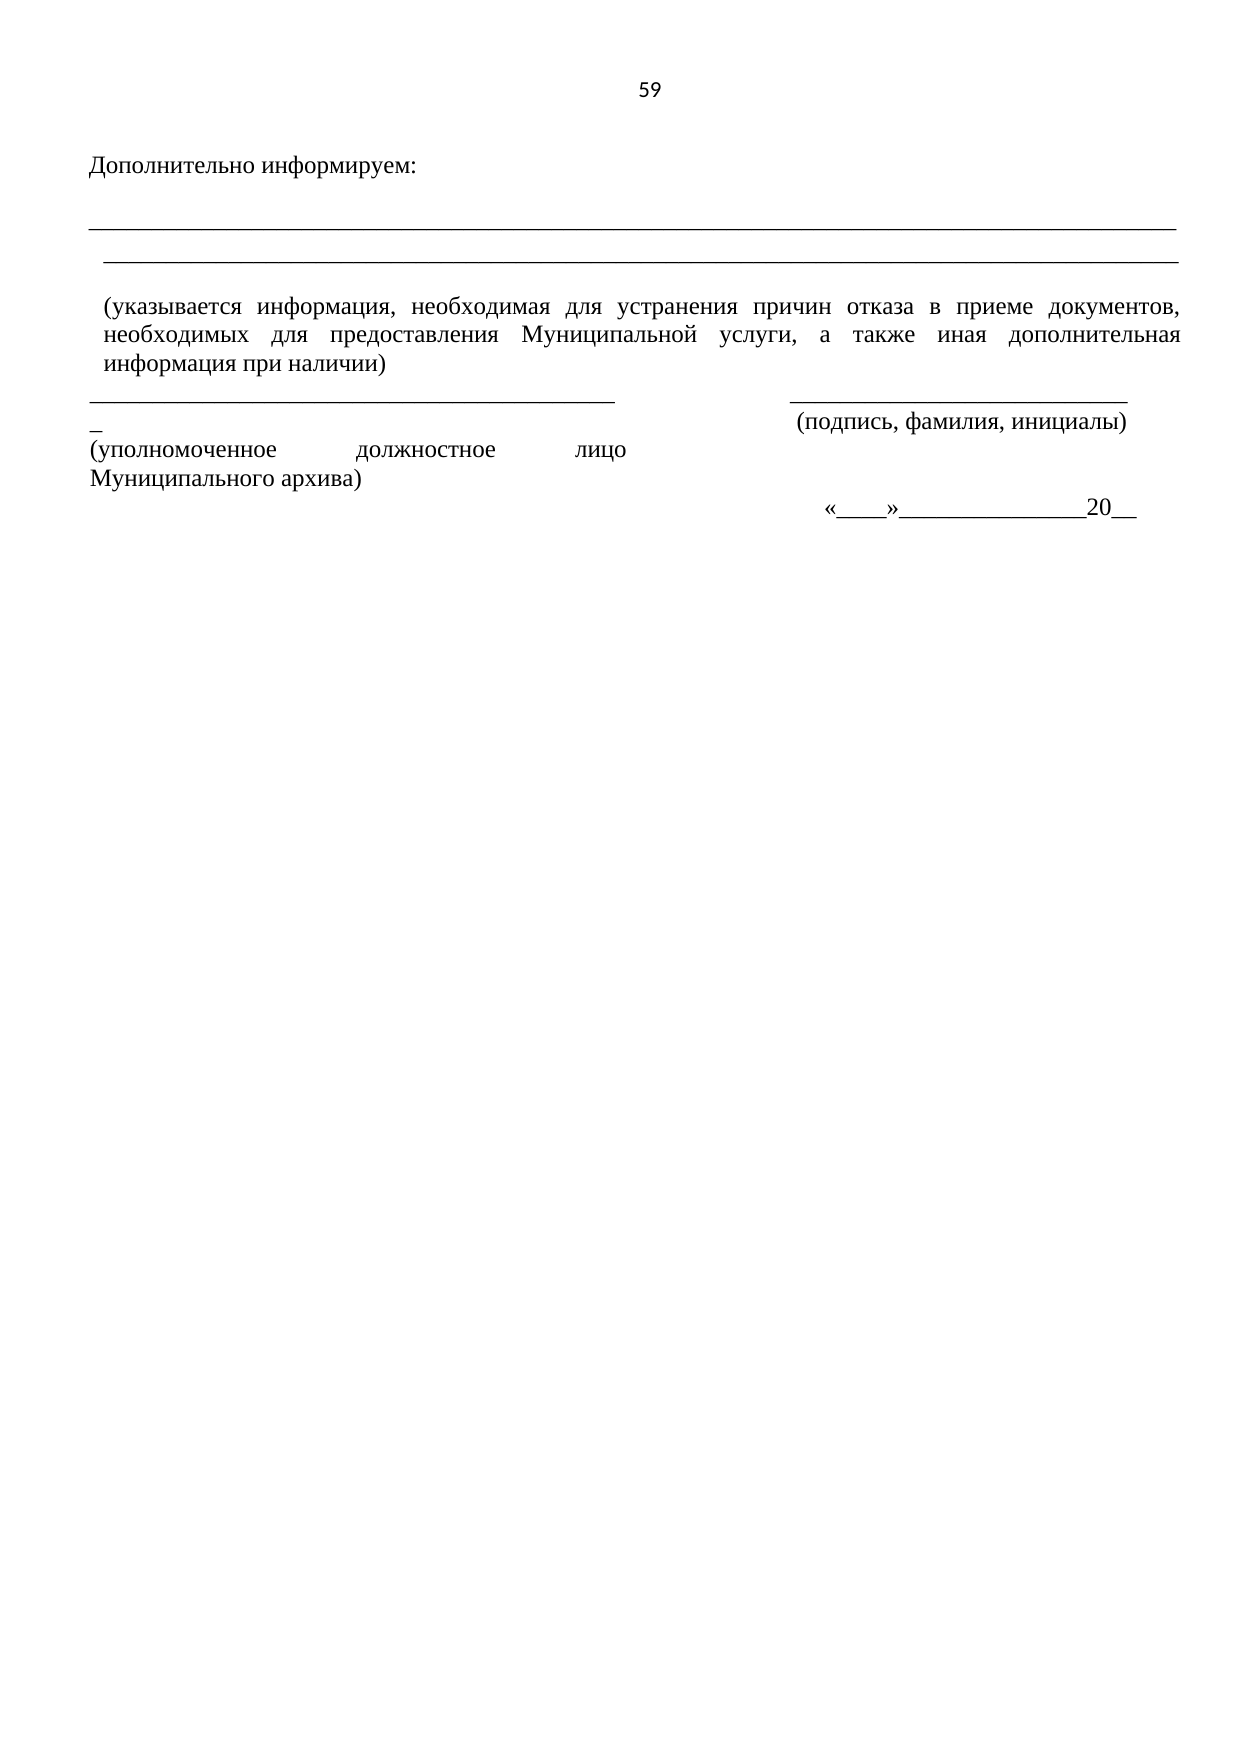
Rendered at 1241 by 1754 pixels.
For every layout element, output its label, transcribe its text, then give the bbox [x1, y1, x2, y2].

text Дополнительно информируем: [88, 150, 1181, 179]
table_header ___________________________ (подпись, фамилия, инициалы) [638, 377, 1138, 492]
text (указывается информация, необходимая для устранения причин отказа в приеме документов, необходимых для предоставления Муниципальной услуги, а также иная дополнительная информация при наличии) [88, 291, 1181, 377]
text _____________________________________________________________________________________________________________________________________________________________________________ [88, 204, 1181, 266]
table_header ___________________________________________ (уполномоченное должностное лицо Муниципального архива) [76, 377, 638, 492]
text «____»_______________20__ [118, 492, 1181, 521]
